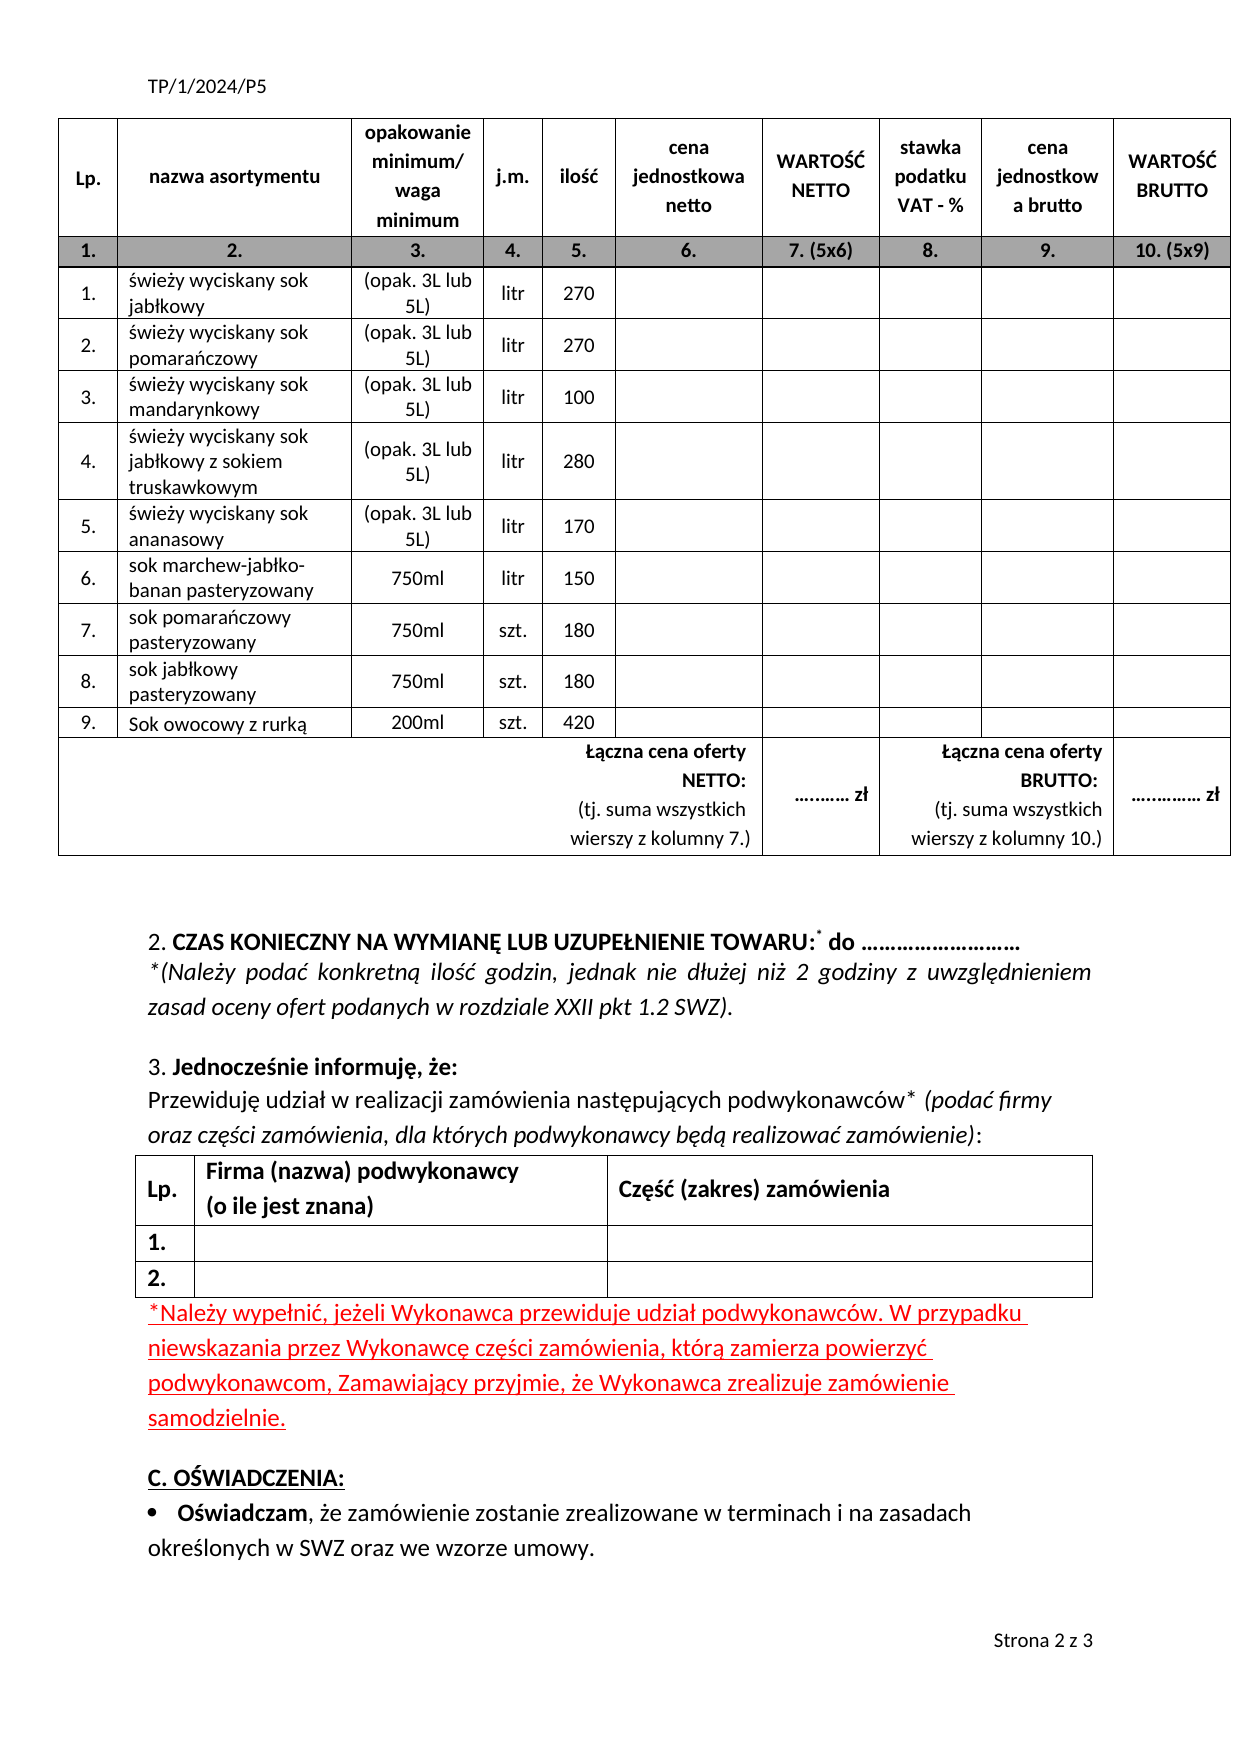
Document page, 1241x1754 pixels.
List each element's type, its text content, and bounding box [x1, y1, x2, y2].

table_cell [195, 1226, 607, 1261]
table_cell [763, 708, 879, 737]
table_cell [616, 604, 762, 655]
table_header opakowanie minimum/ waga minimum [352, 119, 483, 236]
table_cell (opak. 3L lub 5L) [352, 500, 483, 551]
table_cell 5. [59, 500, 117, 551]
table_cell 9. [59, 708, 117, 737]
table_cell [763, 656, 879, 707]
table_cell szt. [484, 656, 542, 707]
table_cell 2. [118, 237, 351, 266]
table_cell [880, 604, 981, 655]
table_cell [1114, 319, 1230, 370]
table_cell 270 [543, 319, 615, 370]
table_cell sok jabłkowy pasteryzowany [118, 656, 351, 707]
table_cell [1114, 708, 1230, 737]
list Oświadczam, że zamówienie zostanie zrealizowane w terminach i na zasadach określonych w SWZ oraz we wzorze umowy. [148, 1498, 1093, 1563]
table_cell [195, 1262, 607, 1297]
table_cell 4. [59, 423, 117, 499]
table_cell [608, 1262, 1092, 1297]
table_cell [1114, 604, 1230, 655]
table_cell świeży wyciskany sok jabłkowy [118, 268, 351, 318]
table_cell [616, 423, 762, 499]
text *(Należy podać konkretną ilość godzin, jednak nie dłużej niż 2 godziny z uwzględnieniem zasad oceny ofert podanych w rozdziale XXII pkt 1.2 SWZ). [148, 957, 1093, 1022]
table_cell (opak. 3L lub 5L) [352, 423, 483, 499]
table_cell [608, 1226, 1092, 1261]
table_cell [616, 656, 762, 707]
table_cell Łączna cena oferty NETTO: (tj. suma wszystkich wierszy z kolumny 7.) [59, 738, 762, 854]
table_cell [616, 319, 762, 370]
table_cell 5. [543, 237, 615, 266]
table_cell [1114, 268, 1230, 318]
table_cell litr [484, 319, 542, 370]
table_cell (opak. 3L lub 5L) [352, 371, 483, 422]
table_cell 1. [59, 237, 117, 266]
table_cell 100 [543, 371, 615, 422]
table_cell 150 [543, 552, 615, 603]
table_cell 420 [543, 708, 615, 737]
table_cell [982, 656, 1113, 707]
table_cell [982, 708, 1113, 737]
table_cell [880, 708, 981, 737]
table_cell [880, 552, 981, 603]
text *Należy wypełnić, jeżeli Wykonawca przewiduje udział podwykonawców. W przypadku niewskazania przez Wykonawcę części zamówienia, którą zamierza powierzyć podwykonawcom, Zamawiający przyjmie, że Wykonawca zrealizuje zamówienie samodzielnie. [148, 1298, 1093, 1433]
table_cell [1114, 552, 1230, 603]
table_cell 10. (5x9) [1114, 237, 1230, 266]
table_cell [763, 552, 879, 603]
table_cell [763, 268, 879, 318]
table_cell [616, 500, 762, 551]
table_header Lp. [59, 119, 117, 236]
table_cell [763, 604, 879, 655]
table_cell świeży wyciskany sok pomarańczowy [118, 319, 351, 370]
table_cell [763, 371, 879, 422]
table_cell 270 [543, 268, 615, 318]
table_cell sok marchew-jabłko-banan pasteryzowany [118, 552, 351, 603]
table_cell 180 [543, 604, 615, 655]
table_header nazwa asortymentu [118, 119, 351, 236]
table_cell 2. [59, 319, 117, 370]
table_cell (opak. 3L lub 5L) [352, 268, 483, 318]
table_header Firma (nazwa) podwykonawcy (o ile jest znana) [195, 1156, 607, 1225]
table_cell 750ml [352, 604, 483, 655]
table_cell [616, 708, 762, 737]
table_cell [616, 268, 762, 318]
table_cell [880, 319, 981, 370]
table_cell 8. [59, 656, 117, 707]
table_cell [880, 500, 981, 551]
text C. OŚWIADCZENIA: [148, 1463, 1093, 1493]
table_cell [982, 604, 1113, 655]
table_cell (opak. 3L lub 5L) [352, 319, 483, 370]
table_cell świeży wyciskany sok ananasowy [118, 500, 351, 551]
table_cell [616, 552, 762, 603]
table_cell 280 [543, 423, 615, 499]
table_cell 200ml [352, 708, 483, 737]
table_cell 180 [543, 656, 615, 707]
table_header Część (zakres) zamówienia [608, 1156, 1092, 1225]
table_header cena jednostkowa brutto [982, 119, 1113, 236]
table_cell …..…… zł [763, 738, 879, 854]
table_header stawka podatku VAT - % [880, 119, 981, 236]
table_cell …..……… zł [1114, 738, 1230, 854]
table_cell litr [484, 371, 542, 422]
table_cell 1. [59, 268, 117, 318]
table_cell 8. [880, 237, 981, 266]
table_header ilość [543, 119, 615, 236]
table_header j.m. [484, 119, 542, 236]
table_cell [763, 500, 879, 551]
table_header cena jednostkowa netto [616, 119, 762, 236]
table_cell [1114, 371, 1230, 422]
table_cell [982, 371, 1113, 422]
table_cell litr [484, 500, 542, 551]
text 3. Jednocześnie informuję, że: [148, 1052, 1093, 1082]
text Przewiduję udział w realizacji zamówienia następujących podwykonawców* (podać firmy oraz części zamówienia, dla których podwykonawcy będą realizować zamówienie): [148, 1084, 1093, 1150]
table_cell [1114, 500, 1230, 551]
table_cell [1114, 423, 1230, 499]
table_cell [982, 552, 1113, 603]
table_cell 7. [59, 604, 117, 655]
table_cell litr [484, 268, 542, 318]
table_cell świeży wyciskany sok mandarynkowy [118, 371, 351, 422]
table_cell 6. [616, 237, 762, 266]
table_cell 750ml [352, 656, 483, 707]
table_cell litr [484, 552, 542, 603]
table_cell świeży wyciskany sok jabłkowy z sokiem truskawkowym [118, 423, 351, 499]
table_cell 1. [136, 1226, 194, 1261]
table_cell [880, 371, 981, 422]
table_cell [982, 500, 1113, 551]
table_cell [880, 656, 981, 707]
table_cell [880, 423, 981, 499]
table_cell 4. [484, 237, 542, 266]
table_cell [1114, 656, 1230, 707]
table_cell 9. [982, 237, 1113, 266]
table_cell [880, 268, 981, 318]
table_cell szt. [484, 708, 542, 737]
table_cell [982, 423, 1113, 499]
table_cell szt. [484, 604, 542, 655]
table_cell 3. [352, 237, 483, 266]
table_cell [763, 319, 879, 370]
table_cell 170 [543, 500, 615, 551]
table_cell [982, 268, 1113, 318]
table_header WARTOŚĆ NETTO [763, 119, 879, 236]
table_header WARTOŚĆ BRUTTO [1114, 119, 1230, 236]
table_cell 7. (5x6) [763, 237, 879, 266]
table_cell 2. [136, 1262, 194, 1297]
table_cell [616, 371, 762, 422]
table_cell 6. [59, 552, 117, 603]
text 2. Czas konieczny na wymianę lub uzupełnienie towaru:* do ……………………… [148, 926, 1093, 957]
table_cell litr [484, 423, 542, 499]
table_cell [763, 423, 879, 499]
table_cell 750ml [352, 552, 483, 603]
table_cell sok pomarańczowy pasteryzowany [118, 604, 351, 655]
table_header Lp. [136, 1156, 194, 1225]
table_cell Sok owocowy z rurką [118, 708, 351, 737]
table_cell Łączna cena oferty BRUTTO: (tj. suma wszystkich wierszy z kolumny 10.) [880, 738, 1113, 854]
table_cell 3. [59, 371, 117, 422]
table_cell [982, 319, 1113, 370]
